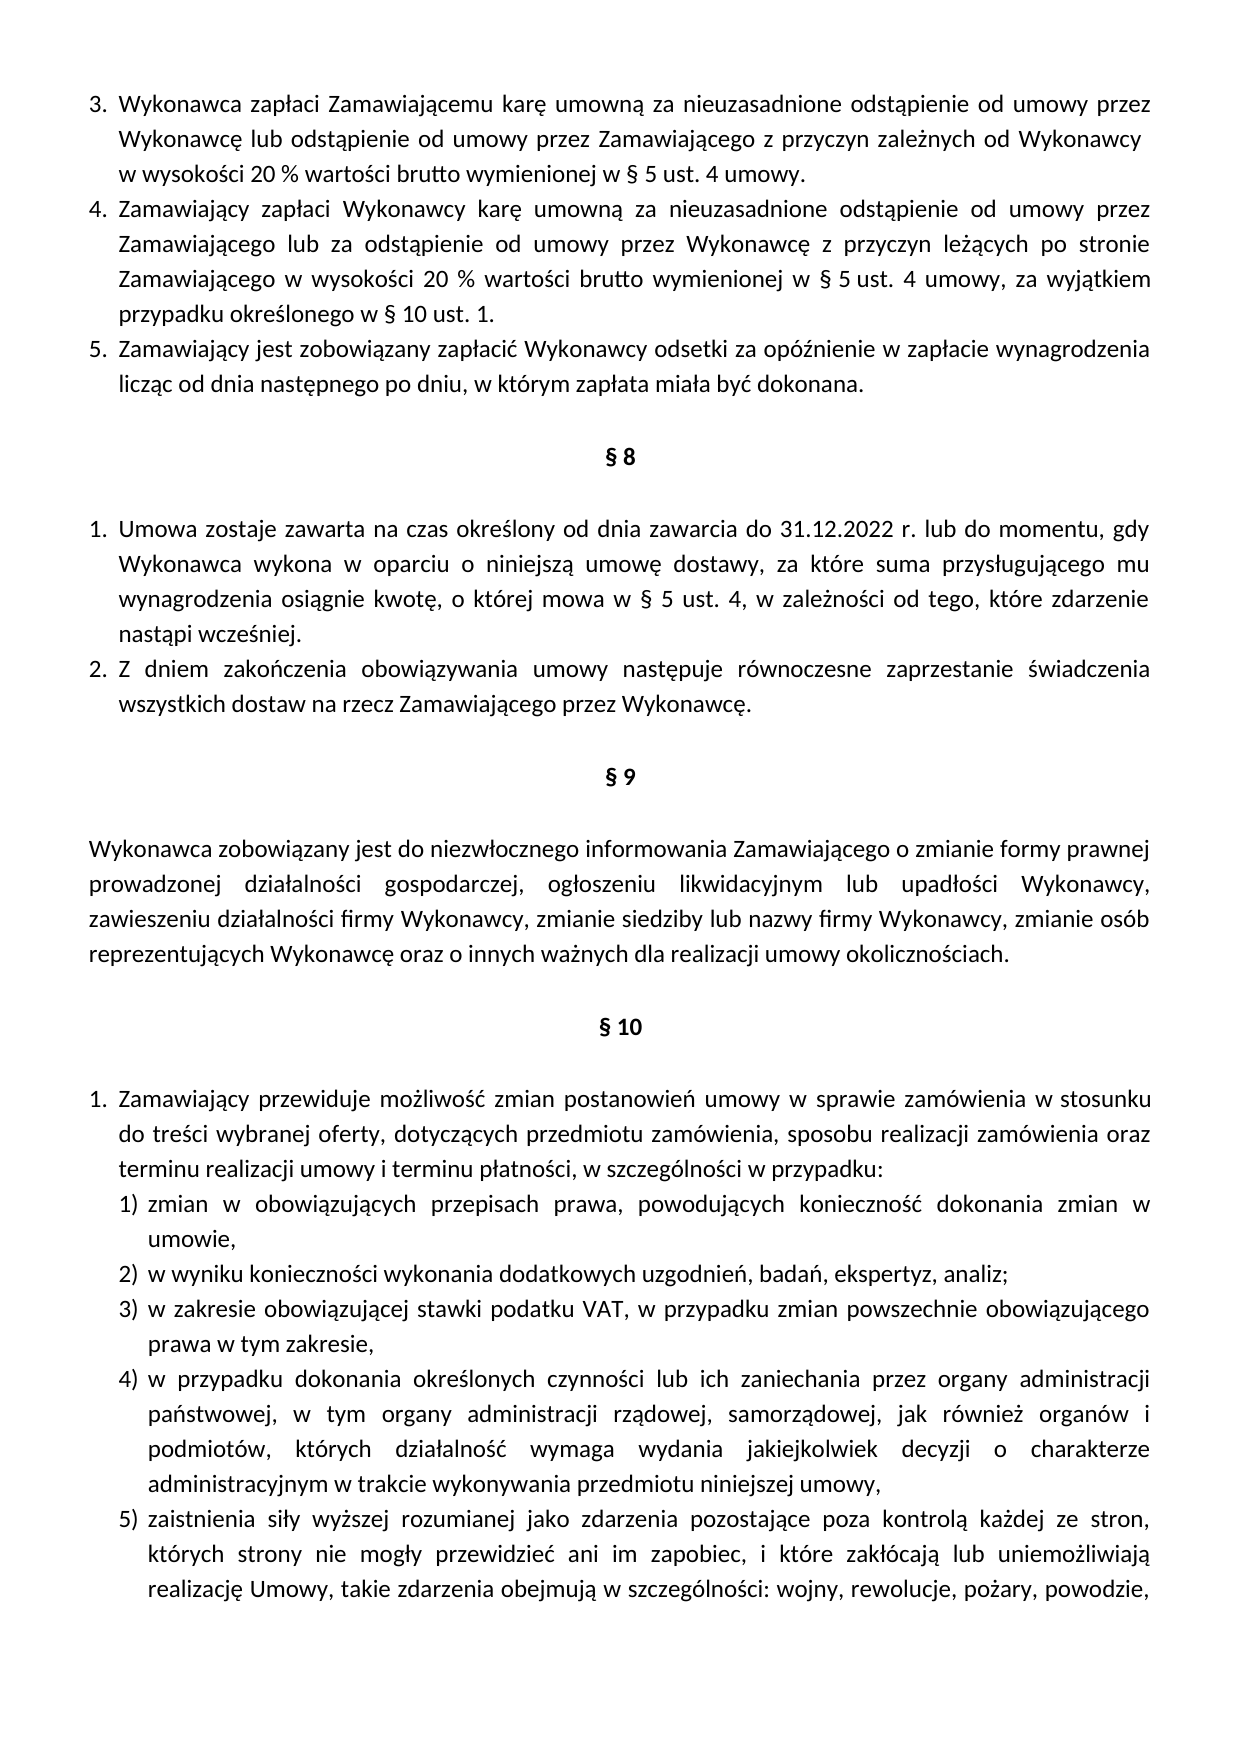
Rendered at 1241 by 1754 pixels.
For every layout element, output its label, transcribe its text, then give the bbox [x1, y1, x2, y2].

list Wykonawca zobowiązany jest do niezwłocznego informowania Zamawiającego o zmianie formy prawnej prowadzonej działalności gospodarczej, ogłoszeniu likwidacyjnym lub upadłości Wykonawcy, zawieszeniu działalności firmy Wykonawcy, zmianie siedziby lub nazwy firmy Wykonawcy, zmianie osób reprezentujących Wykonawcę oraz o innych ważnych dla realizacji umowy okolicznościach. [89, 834, 1152, 969]
list Zamawiający zapłaci Wykonawcy karę umowną za nieuzasadnione odstąpienie od umowy przez Zamawiającego lub za odstąpienie od umowy przez Wykonawcę z przyczyn leżących po stronie Zamawiającego w wysokości 20 % wartości brutto wymienionej w § 5 ust. 4 umowy, za wyjątkiem przypadku określonego w § 10 ust. 1. [89, 194, 1152, 329]
list Zamawiający jest zobowiązany zapłacić Wykonawcy odsetki za opóźnienie w zapłacie wynagrodzenia licząc od dnia następnego po dniu, w którym zapłata miała być dokonana. [89, 334, 1152, 399]
list § 10 [89, 1011, 1152, 1042]
list Z dniem zakończenia obowiązywania umowy następuje równoczesne zaprzestanie świadczenia wszystkich dostaw na rzecz Zamawiającego przez Wykonawcę. [89, 654, 1152, 719]
list w wyniku konieczności wykonania dodatkowych uzgodnień, badań, ekspertyz, analiz; [118, 1259, 1152, 1289]
list Umowa zostaje zawarta na czas określony od dnia zawarcia do 31.12.2022 r. lub do momentu, gdy Wykonawca wykona w oparciu o niniejszą umowę dostawy, za które suma przysługującego mu wynagrodzenia osiągnie kwotę, o której mowa w § 5 ust. 4, w zależności od tego, które zdarzenie nastąpi wcześniej. [89, 514, 1152, 649]
list zmian w obowiązujących przepisach prawa, powodujących konieczność dokonania zmian w umowie, [118, 1189, 1152, 1254]
list Wykonawca zapłaci Zamawiającemu karę umowną za nieuzasadnione odstąpienie od umowy przez Wykonawcę lub odstąpienie od umowy przez Zamawiającego z przyczyn zależnych od Wykonawcy w wysokości 20 % wartości brutto wymienionej w § 5 ust. 4 umowy. [89, 89, 1152, 189]
list w przypadku dokonania określonych czynności lub ich zaniechania przez organy administracji państwowej, w tym organy administracji rządowej, samorządowej, jak również organów i podmiotów, których działalność wymaga wydania jakiejkolwiek decyzji o charakterze administracyjnym w trakcie wykonywania przedmiotu niniejszej umowy, [118, 1364, 1152, 1499]
list w zakresie obowiązującej stawki podatku VAT, w przypadku zmian powszechnie obowiązującego prawa w tym zakresie, [118, 1294, 1152, 1359]
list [118, 1504, 1152, 1604]
list Zamawiający przewiduje możliwość zmian postanowień umowy w sprawie zamówienia w stosunku do treści wybranej oferty, dotyczących przedmiotu zamówienia, sposobu realizacji zamówienia oraz terminu realizacji umowy i terminu płatności, w szczególności w przypadku: [89, 1084, 1152, 1184]
text § 8 [89, 441, 1152, 472]
text § 9 [89, 761, 1152, 792]
